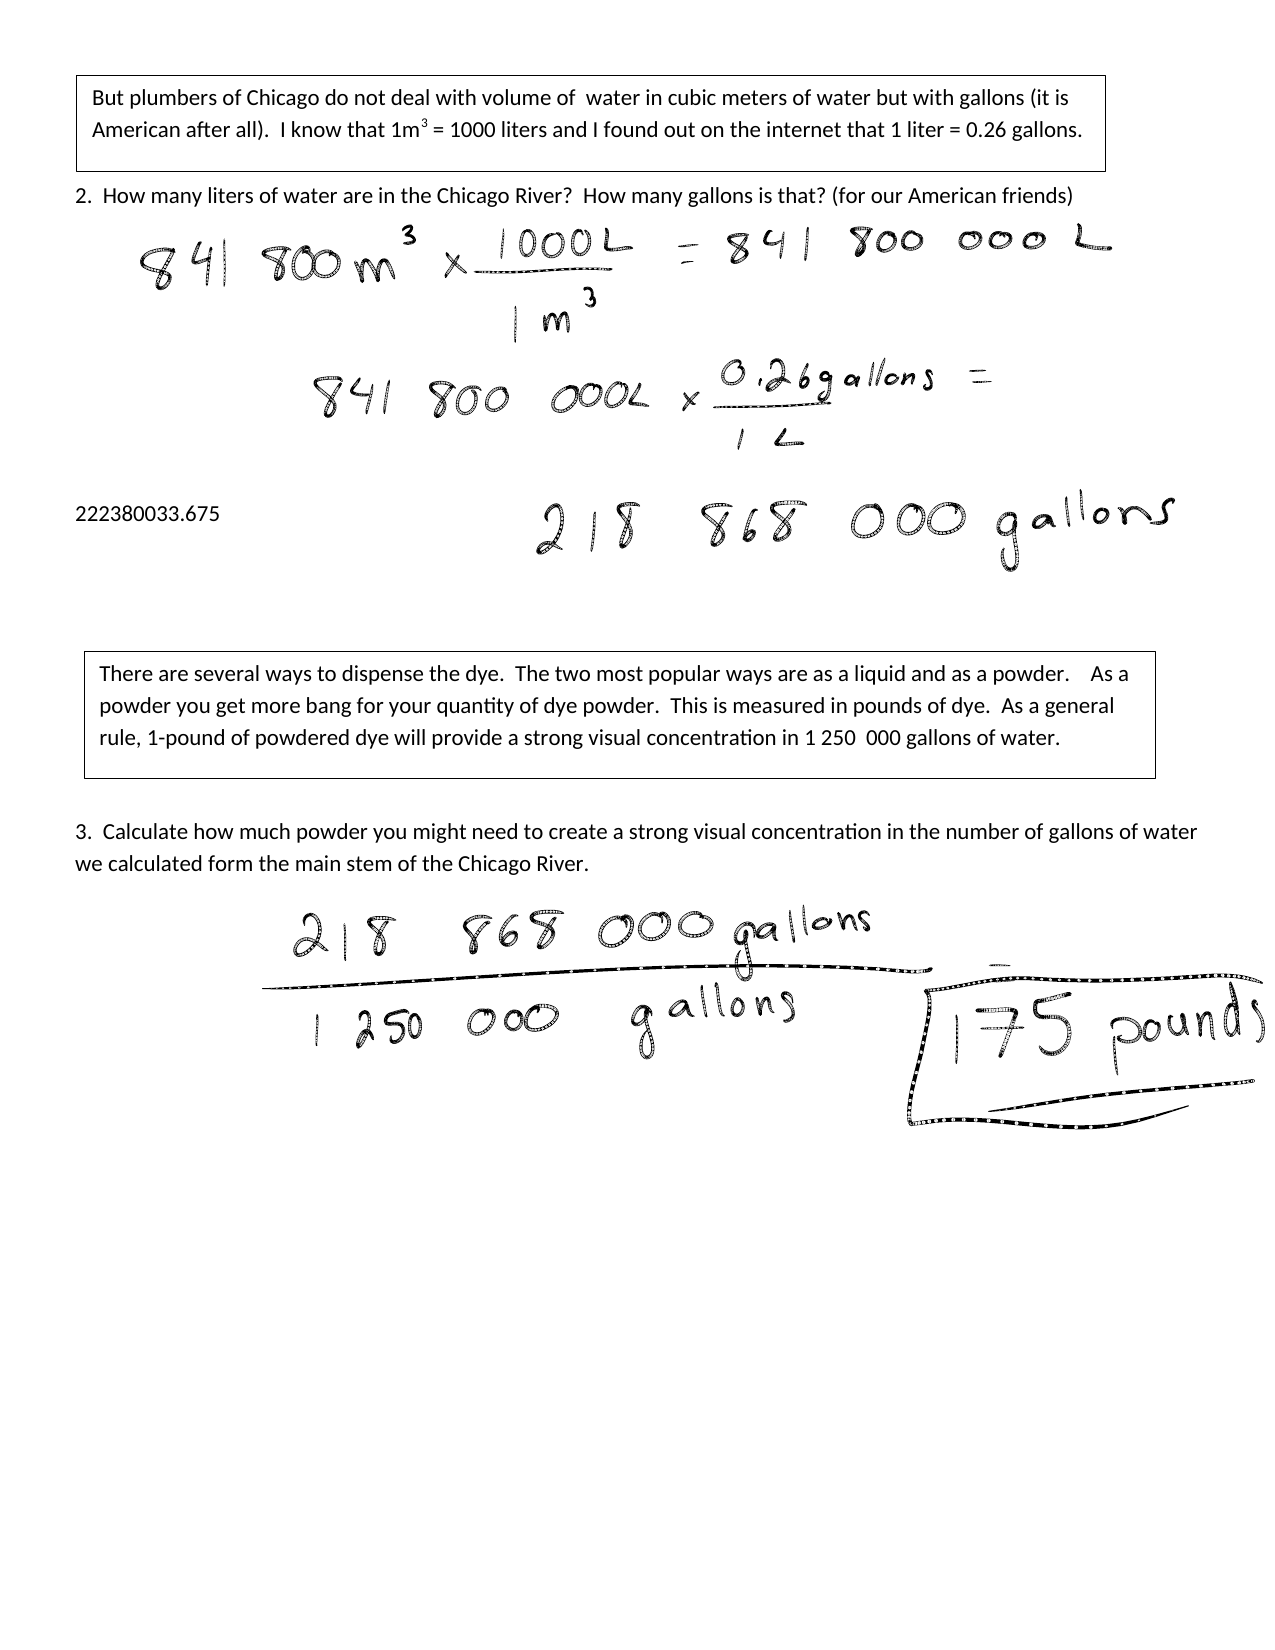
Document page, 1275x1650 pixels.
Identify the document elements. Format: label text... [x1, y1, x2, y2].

text 222380033.675 [1068, 499, 1200, 527]
text 222380033.675 [75, 499, 1068, 527]
text 3. Calculate how much powder you might need to create a strong visual concentration in the number of gallons of water we calculated form the main stem of the Chicago River. [75, 817, 1200, 877]
text 2. How many liters of water are in the Chicago River? How many gallons is that? (for our American friends) [75, 181, 1200, 209]
